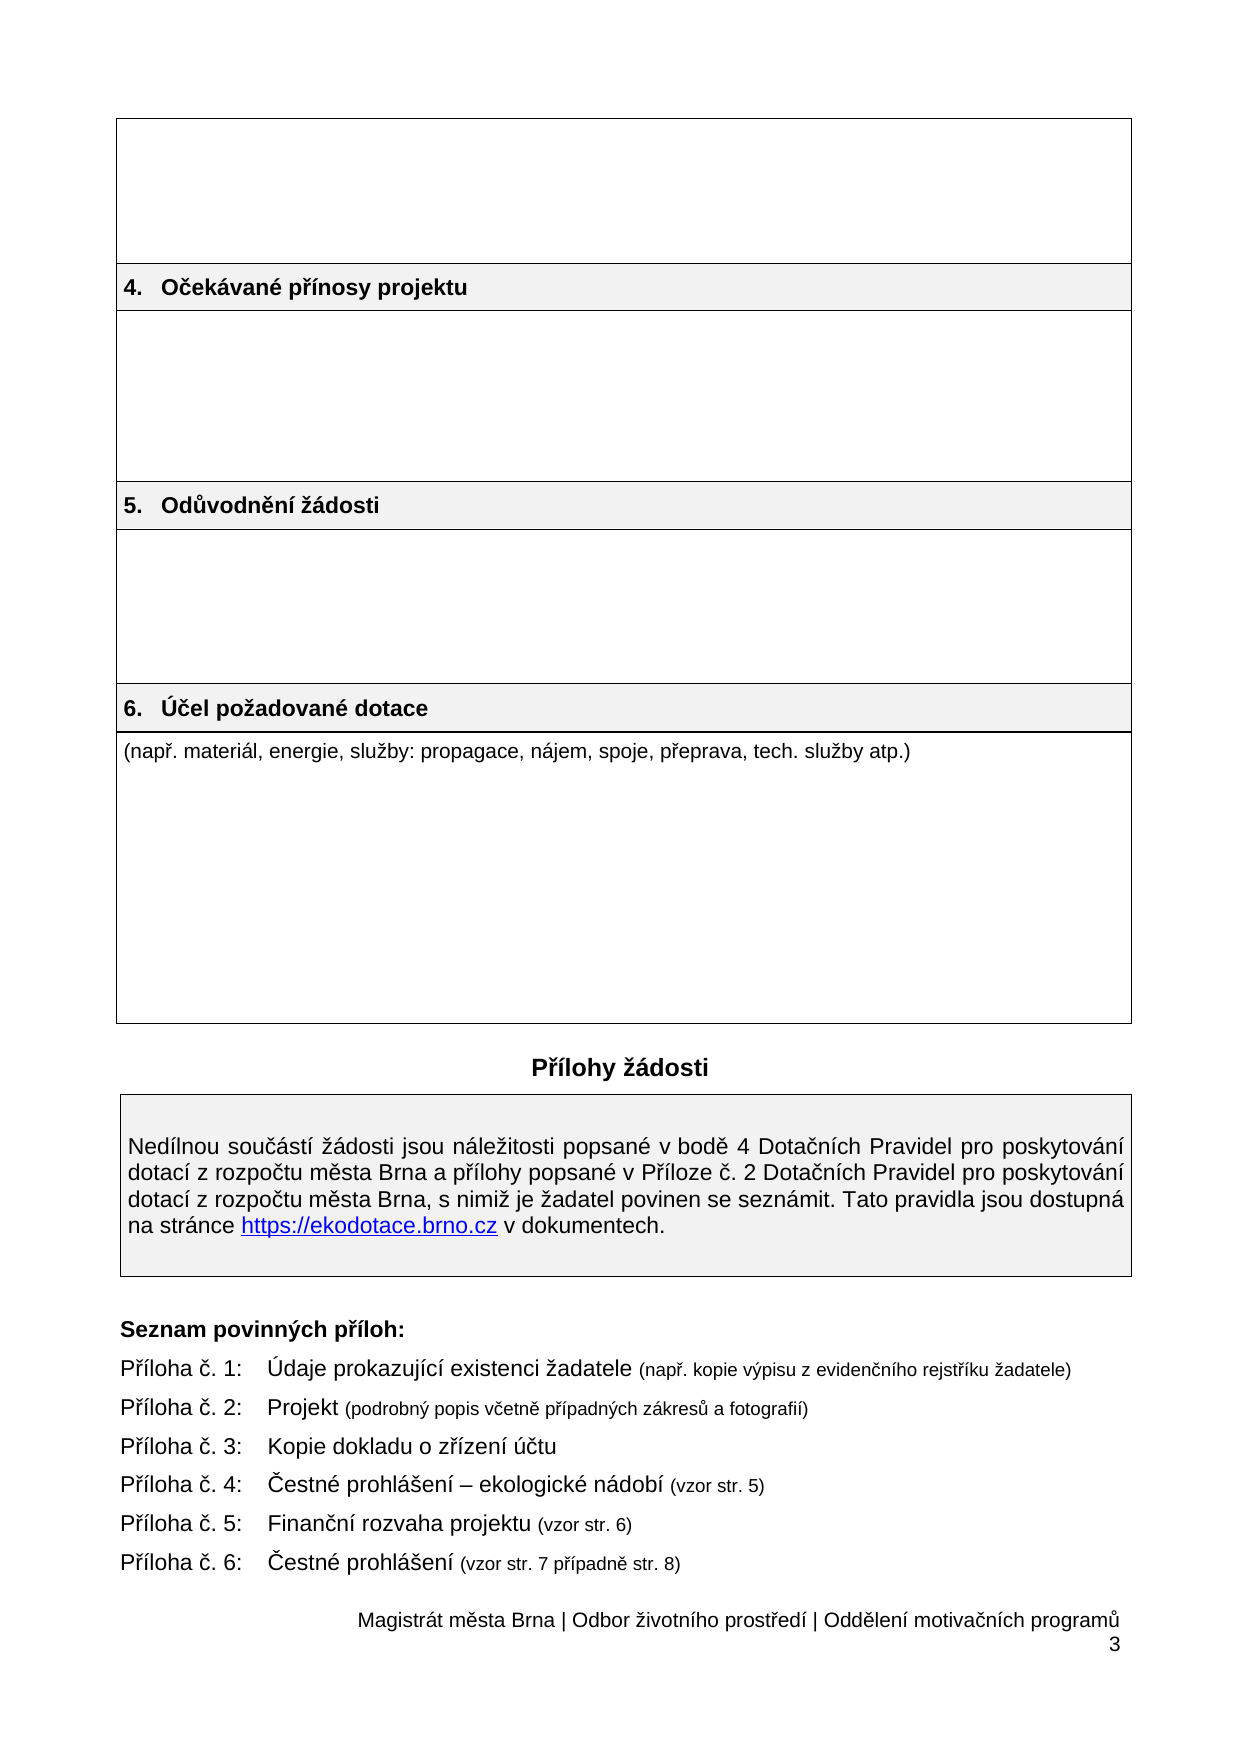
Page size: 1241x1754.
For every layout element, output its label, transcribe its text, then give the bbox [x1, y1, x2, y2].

table_cell Odůvodnění žádosti [117, 482, 1131, 528]
text Příloha č. 4: Čestné prohlášení – ekologické nádobí (vzor str. 5) [120, 1471, 1120, 1498]
text Příloha č. 5: Finanční rozvaha projektu (vzor str. 6) [120, 1510, 1120, 1537]
text Příloha č. 6: Čestné prohlášení (vzor str. 7 případně str. 8) [120, 1549, 1120, 1576]
table_cell [117, 311, 1131, 481]
text Seznam povinných příloh: [120, 1316, 1120, 1342]
text Příloha č. 3: Kopie dokladu o zřízení účtu [120, 1433, 1120, 1459]
table_cell Očekávané přínosy projektu [117, 264, 1131, 310]
table_cell [117, 530, 1131, 683]
table_header Nedílnou součástí žádosti jsou náležitosti popsané v bodě 4 Dotačních Pravidel pro poskytování dotací z rozpočtu města Brna a přílohy popsané v Příloze č. 2 Dotačních Pravidel pro poskytování dotací z rozpočtu města Brna, s nimiž je žadatel povinen se seznámit. Tato pravidla jsou dostupná na stránce https://ekodotace.brno.cz v dokumentech. [121, 1095, 1131, 1276]
table_cell [117, 119, 1131, 263]
text Příloha č. 1: Údaje prokazující existenci žadatele (např. kopie výpisu z evidenčního rejstříku žadatele) [120, 1355, 1120, 1381]
table_cell (např. materiál, energie, služby: propagace, nájem, spoje, přeprava, tech. služby atp.) [117, 733, 1131, 1023]
text Přílohy žádosti [120, 1053, 1120, 1082]
text Příloha č. 2: Projekt (podrobný popis včetně případných zákresů a fotografií) [120, 1394, 1120, 1420]
table_cell Účel požadované dotace [117, 684, 1131, 731]
